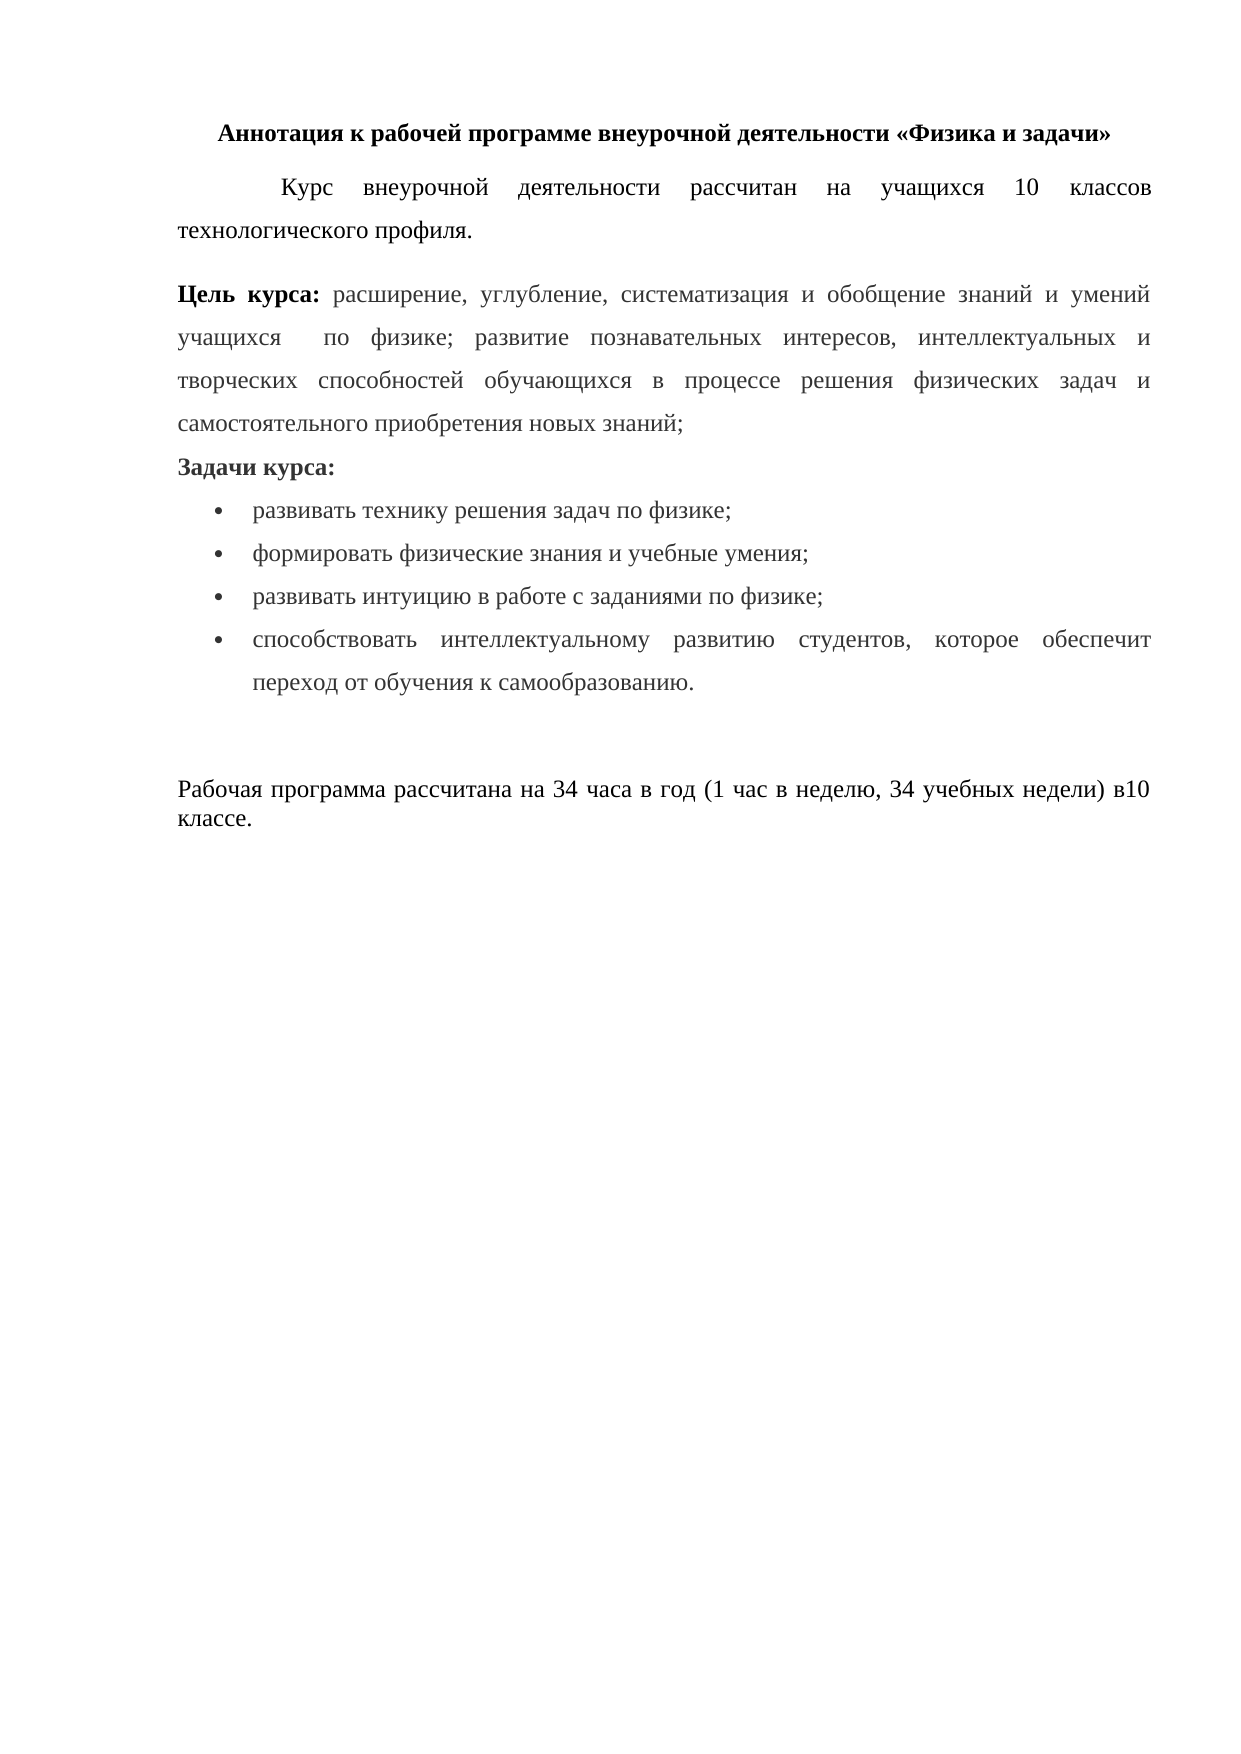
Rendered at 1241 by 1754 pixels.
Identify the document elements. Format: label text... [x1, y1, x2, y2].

list развивать технику решения задач по физике; [215, 495, 1152, 523]
list формировать физические знания и учебные умения; [215, 538, 1152, 567]
text Цель курса: расширение, углубление, систематизация и обобщение знаний и умений учащихся по физике; развитие познавательных интересов, интеллектуальных и творческих способностей обучающихся в процессе решения физических задач и самостоятельного приобретения новых знаний; [177, 279, 1152, 437]
text Рабочая программа рассчитана на 34 часа в год (1 час в неделю, 34 учебных недели) в10 классе. [177, 774, 1152, 832]
text Задачи курса: [177, 452, 1152, 480]
text Аннотация к рабочей программе внеурочной деятельности «Физика и задачи» [177, 118, 1152, 147]
list способствовать интеллектуальному развитию студентов, которое обеспечит переход от обучения к самообразованию. [215, 624, 1152, 696]
text Курс внеурочной деятельности рассчитан на учащихся 10 классов технологического профиля. [177, 172, 1152, 244]
list развивать интуицию в работе с заданиями по физике; [215, 581, 1152, 610]
